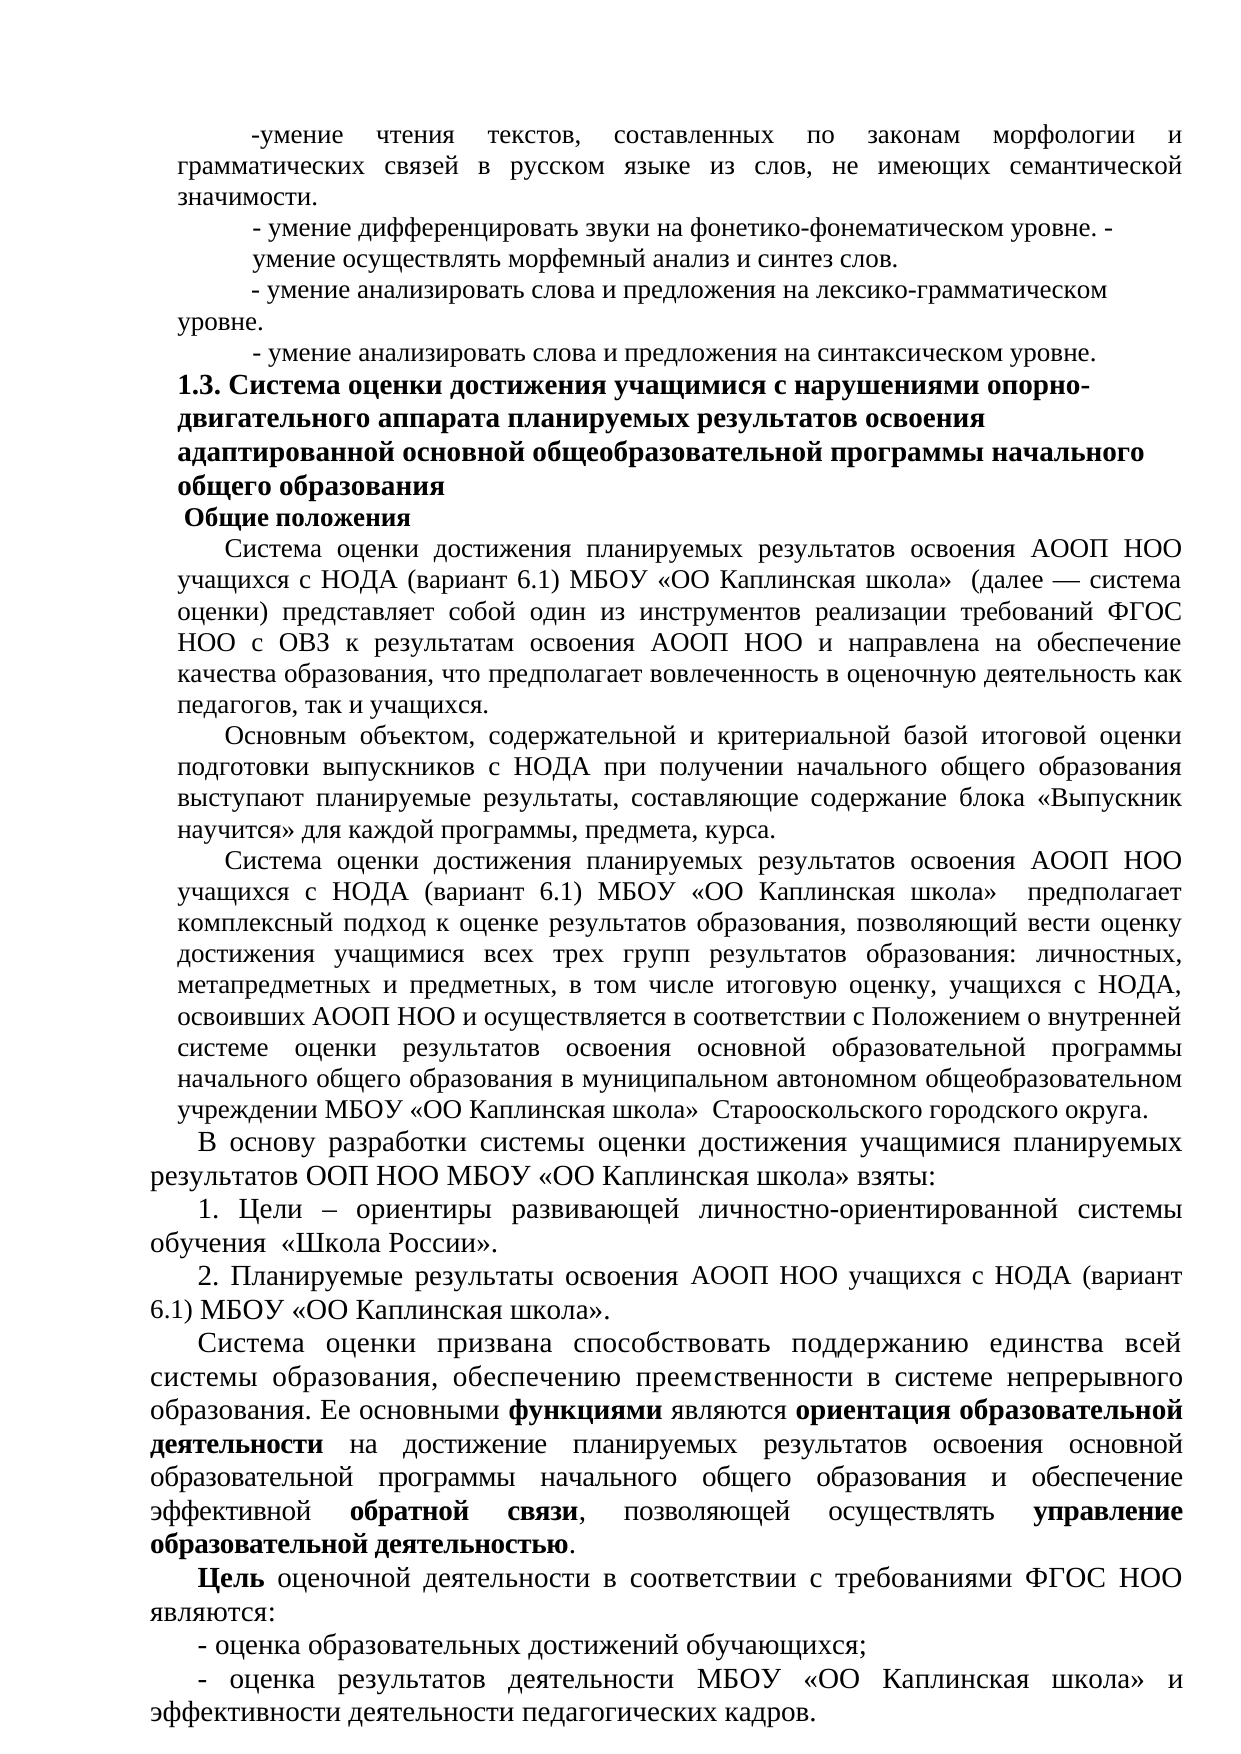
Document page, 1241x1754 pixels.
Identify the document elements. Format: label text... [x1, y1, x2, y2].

text - оценка образовательных достижений обучающихся; [150, 1627, 1183, 1661]
text 1.3. Система оценки достижения учащимися с нарушениями опорно-двигательного аппарата планируемых результатов освоения адаптированной основной общеобразовательной программы начального общего образования [177, 367, 1150, 501]
text - умение дифференцировать звуки на фонетико-фонематическом уровне. - умение осуществлять морфемный анализ и синтез слов. [252, 211, 1150, 274]
text Основным объектом, содержательной и критериальной базой итоговой оценки подготовки выпускников с НОДА при получении начального общего образования выступают планируемые результаты, составляющие содержание блока «Выпускник научится» для каждой программы, предмета, курса. [177, 719, 1183, 844]
text - умение анализировать слова и предложения на синтаксическом уровне. [252, 336, 1183, 367]
text Система оценки призвана способствовать поддержанию единства всей системы образования, обеспечению преемственности в системе непрерывного образования. Ее основными функциями являются ориентация образовательной деятельности на достижение планируемых результатов освоения основной образовательной программы начального общего образования и обеспечение эффективной обратной связи, позволяющей осуществлять управление образовательной деятельностью. [150, 1325, 1183, 1560]
text Система оценки достижения планируемых результатов освоения АООП НОО учащихся с НОДА (вариант 6.1) МБОУ «ОО Каплинская школа» (далее — система оценки) представляет собой один из инструментов реализации требований ФГОС НОО с ОВЗ к результатам освоения АООП НОО и направлена на обеспечение качества образования, что предполагает вовлеченность в оценочную деятельность как педагогов, так и учащихся. [177, 532, 1183, 719]
text 2. Планируемые результаты освоения АООП НОО учащихся с НОДА (вариант 6.1) МБОУ «ОО Каплинская школа». [150, 1258, 1183, 1325]
text Общие положения [177, 501, 1183, 532]
text 1. Цели – ориентиры развивающей личностно-ориентированной системы обучения «Школа России». [150, 1191, 1183, 1258]
text - оценка результатов деятельности МБОУ «ОО Каплинская школа» и эффективности деятельности педагогических кадров. [150, 1661, 1183, 1728]
text В основу разработки системы оценки достижения учащимися планируемых результатов ООП НОО МБОУ «ОО Каплинская школа» взяты: [150, 1124, 1183, 1191]
text Система оценки достижения планируемых результатов освоения АООП НОО учащихся с НОДА (вариант 6.1) МБОУ «ОО Каплинская школа» предполагает комплексный подход к оценке результатов образования, позволяющий вести оценку достижения учащимися всех трех групп результатов образования: личностных, метапредметных и предметных, в том числе итоговую оценку, учащихся с НОДА, освоивших АООП НОО и осуществляется в соответствии с Положением о внутренней системе оценки результатов освоения основной образовательной программы начального общего образования в муниципальном автономном общеобразовательном учреждении МБОУ «ОО Каплинская школа» Старооскольского городского округа. [177, 844, 1183, 1124]
text Цель оценочной деятельности в соответствии с требованиями ФГОС НОО являются: [150, 1560, 1183, 1627]
text - умение анализировать слова и предложения на лексико-грамматическом уровне. [177, 274, 1183, 336]
text -умение чтения текстов, составленных по законам морфологии и грамматических связей в русском языке из слов, не имеющих семантической значимости. [177, 118, 1183, 211]
